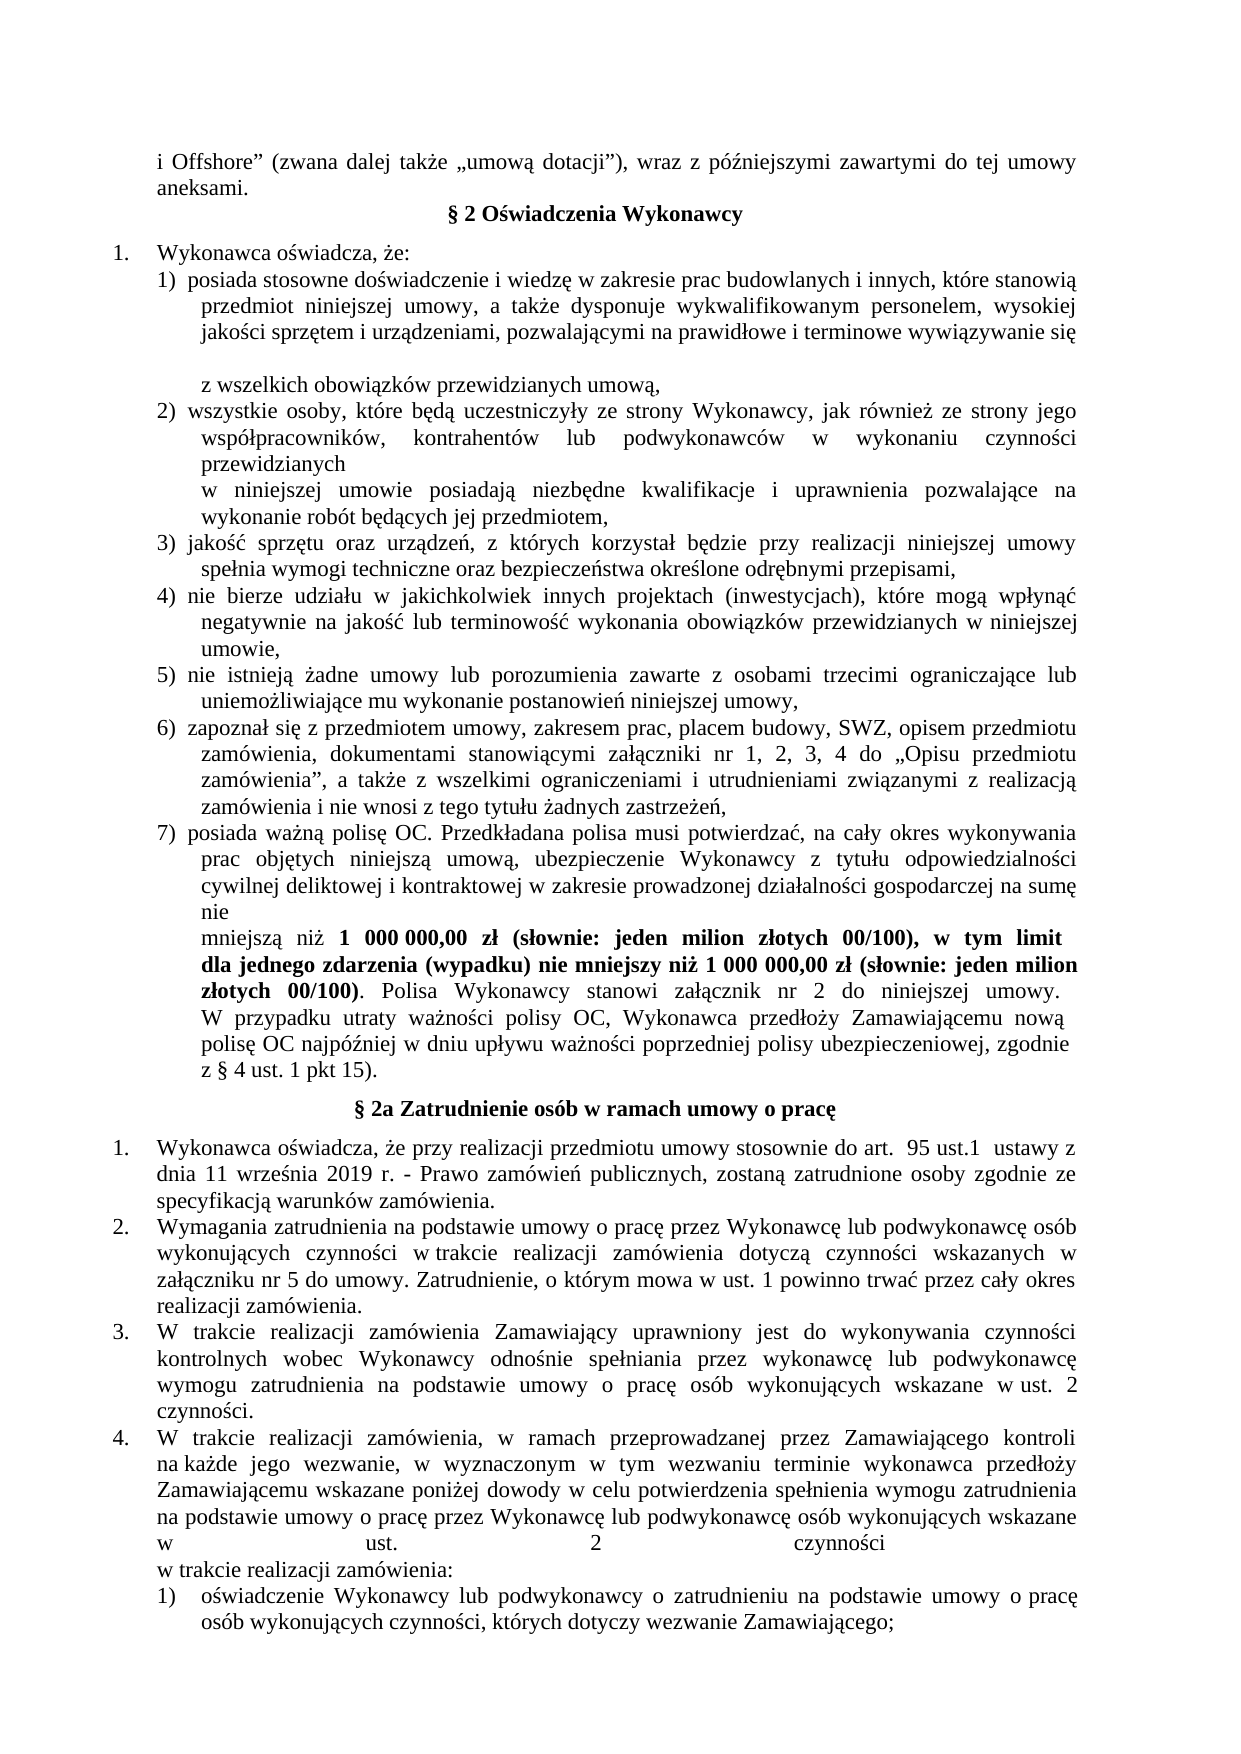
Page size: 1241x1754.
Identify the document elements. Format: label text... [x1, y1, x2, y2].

list posiada stosowne doświadczenie i wiedzę w zakresie prac budowlanych i innych, które stanowią przedmiot niniejszej umowy, a także dysponuje wykwalifikowanym personelem, wysokiej jakości sprzętem i urządzeniami, pozwalającymi na prawidłowe i terminowe wywiązywanie się z wszelkich obowiązków przewidzianych umową, [157, 266, 1078, 397]
list Wykonawca oświadcza, że: [112, 239, 1078, 266]
list W trakcie realizacji zamówienia, w ramach przeprowadzanej przez Zamawiającego kontroli na każde jego wezwanie, w wyznaczonym w tym wezwaniu terminie wykonawca przedłoży Zamawiającemu wskazane poniżej dowody w celu potwierdzenia spełnienia wymogu zatrudnienia na podstawie umowy o pracę przez Wykonawcę lub podwykonawcę osób wykonujących wskazane w ust. 2 czynności w trakcie realizacji zamówienia: [112, 1424, 1078, 1582]
list posiada ważną polisę OC. Przedkładana polisa musi potwierdzać, na cały okres wykonywania prac objętych niniejszą umową, ubezpieczenie Wykonawcy z tytułu odpowiedzialności cywilnej deliktowej i kontraktowej w zakresie prowadzonej działalności gospodarczej na sumę nie mniejszą niż 1 000 000,00 zł (słownie: jeden milion złotych 00/100), w tym limit dla jednego zdarzenia (wypadku) nie mniejszy niż 1 000 000,00 zł (słownie: jeden milion złotych 00/100). Polisa Wykonawcy stanowi załącznik nr 2 do niniejszej umowy. W przypadku utraty ważności polisy OC, Wykonawca przedłoży Zamawiającemu nową polisę OC najpóźniej w dniu upływu ważności poprzedniej polisy ubezpieczeniowej, zgodnie z § 4 ust. 1 pkt 15). [157, 819, 1078, 1083]
list oświadczenie Wykonawcy lub podwykonawcy o zatrudnieniu na podstawie umowy o pracę osób wykonujących czynności, których dotyczy wezwanie Zamawiającego; [157, 1582, 1078, 1635]
list zapoznał się z przedmiotem umowy, zakresem prac, placem budowy, SWZ, opisem przedmiotu zamówienia, dokumentami stanowiącymi załączniki nr 1, 2, 3, 4 do „Opisu przedmiotu zamówienia”, a także z wszelkimi ograniczeniami i utrudnieniami związanymi z realizacją zamówienia i nie wnosi z tego tytułu żadnych zastrzeżeń, [157, 714, 1078, 819]
text § 2 Oświadczenia Wykonawcy [112, 200, 1078, 227]
list Wymagania zatrudnienia na podstawie umowy o pracę przez Wykonawcę lub podwykonawcę osób wykonujących czynności w trakcie realizacji zamówienia dotyczą czynności wskazanych w załączniku nr 5 do umowy. Zatrudnienie, o którym mowa w ust. 1 powinno trwać przez cały okres realizacji zamówienia. [112, 1213, 1078, 1318]
text § 2a Zatrudnienie osób w ramach umowy o pracę [112, 1095, 1078, 1121]
list W trakcie realizacji zamówienia Zamawiający uprawniony jest do wykonywania czynności kontrolnych wobec Wykonawcy odnośnie spełniania przez wykonawcę lub podwykonawcę wymogu zatrudnienia na podstawie umowy o pracę osób wykonujących wskazane w ust. 2 czynności. [112, 1318, 1078, 1424]
list jakość sprzętu oraz urządzeń, z których korzystał będzie przy realizacji niniejszej umowy spełnia wymogi techniczne oraz bezpieczeństwa określone odrębnymi przepisami, [157, 529, 1078, 582]
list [112, 148, 1078, 200]
list wszystkie osoby, które będą uczestniczyły ze strony Wykonawcy, jak również ze strony jego współpracowników, kontrahentów lub podwykonawców w wykonaniu czynności przewidzianych w niniejszej umowie posiadają niezbędne kwalifikacje i uprawnienia pozwalające na wykonanie robót będących jej przedmiotem, [157, 397, 1078, 529]
list nie bierze udziału w jakichkolwiek innych projektach (inwestycjach), które mogą wpłynąć negatywnie na jakość lub terminowość wykonania obowiązków przewidzianych w niniejszej umowie, [157, 582, 1078, 661]
list nie istnieją żadne umowy lub porozumienia zawarte z osobami trzecimi ograniczające lub uniemożliwiające mu wykonanie postanowień niniejszej umowy, [157, 661, 1078, 714]
list Wykonawca oświadcza, że przy realizacji przedmiotu umowy stosownie do art. 95 ust.1 ustawy z dnia 11 września 2019 r. - Prawo zamówień publicznych, zostaną zatrudnione osoby zgodnie ze specyfikacją warunków zamówienia. [112, 1134, 1078, 1213]
